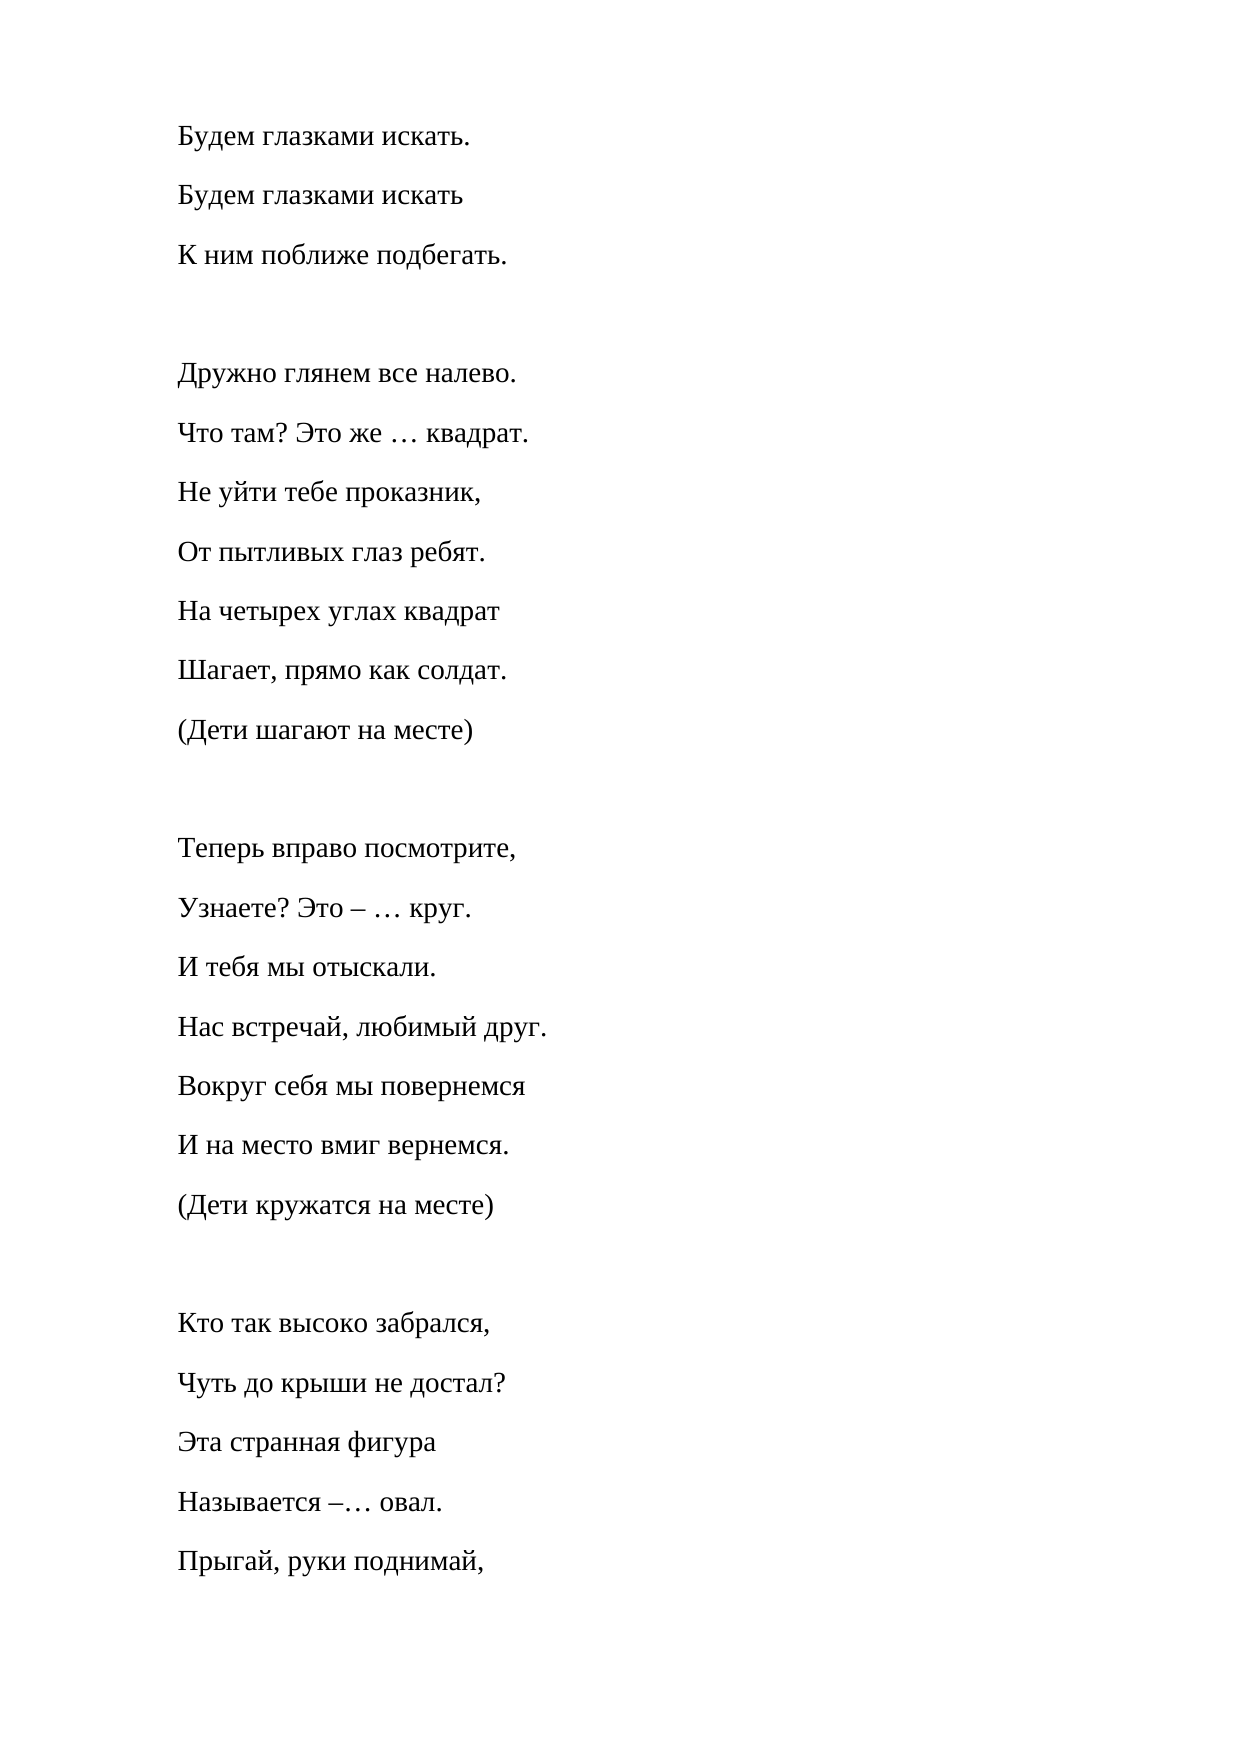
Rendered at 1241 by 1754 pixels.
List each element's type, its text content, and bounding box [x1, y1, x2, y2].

text Кто так высоко забрался, [177, 1306, 1152, 1339]
text К ним поближе подбегать. [177, 237, 1152, 270]
text Будем глазками искать [177, 177, 1152, 211]
text От пытливых глаз ребят. [177, 534, 1152, 567]
text И тебя мы отыскали. [177, 949, 1152, 983]
text Называется –… овал. [177, 1484, 1152, 1517]
text Чуть до крыши не достал? [177, 1365, 1152, 1398]
text Теперь вправо посмотрите, [177, 831, 1152, 864]
text На четырех углах квадрат [177, 593, 1152, 627]
text Шагает, прямо как солдат. [177, 652, 1152, 686]
text Нас встречай, любимый друг. [177, 1009, 1152, 1042]
text И на место вмиг вернемся. [177, 1127, 1152, 1161]
text Прыгай, руки поднимай, [177, 1543, 1152, 1577]
text Будем глазками искать. [177, 118, 1152, 152]
text Не уйти тебе проказник, [177, 474, 1152, 508]
text (Дети кружатся на месте) [177, 1187, 1152, 1220]
text Эта странная фигура [177, 1424, 1152, 1458]
text Дружно глянем все налево. [177, 356, 1152, 389]
text Что там? Это же … квадрат. [177, 415, 1152, 448]
text Вокруг себя мы повернемся [177, 1068, 1152, 1102]
text Узнаете? Это – … круг. [177, 890, 1152, 923]
text (Дети шагают на месте) [177, 712, 1152, 745]
